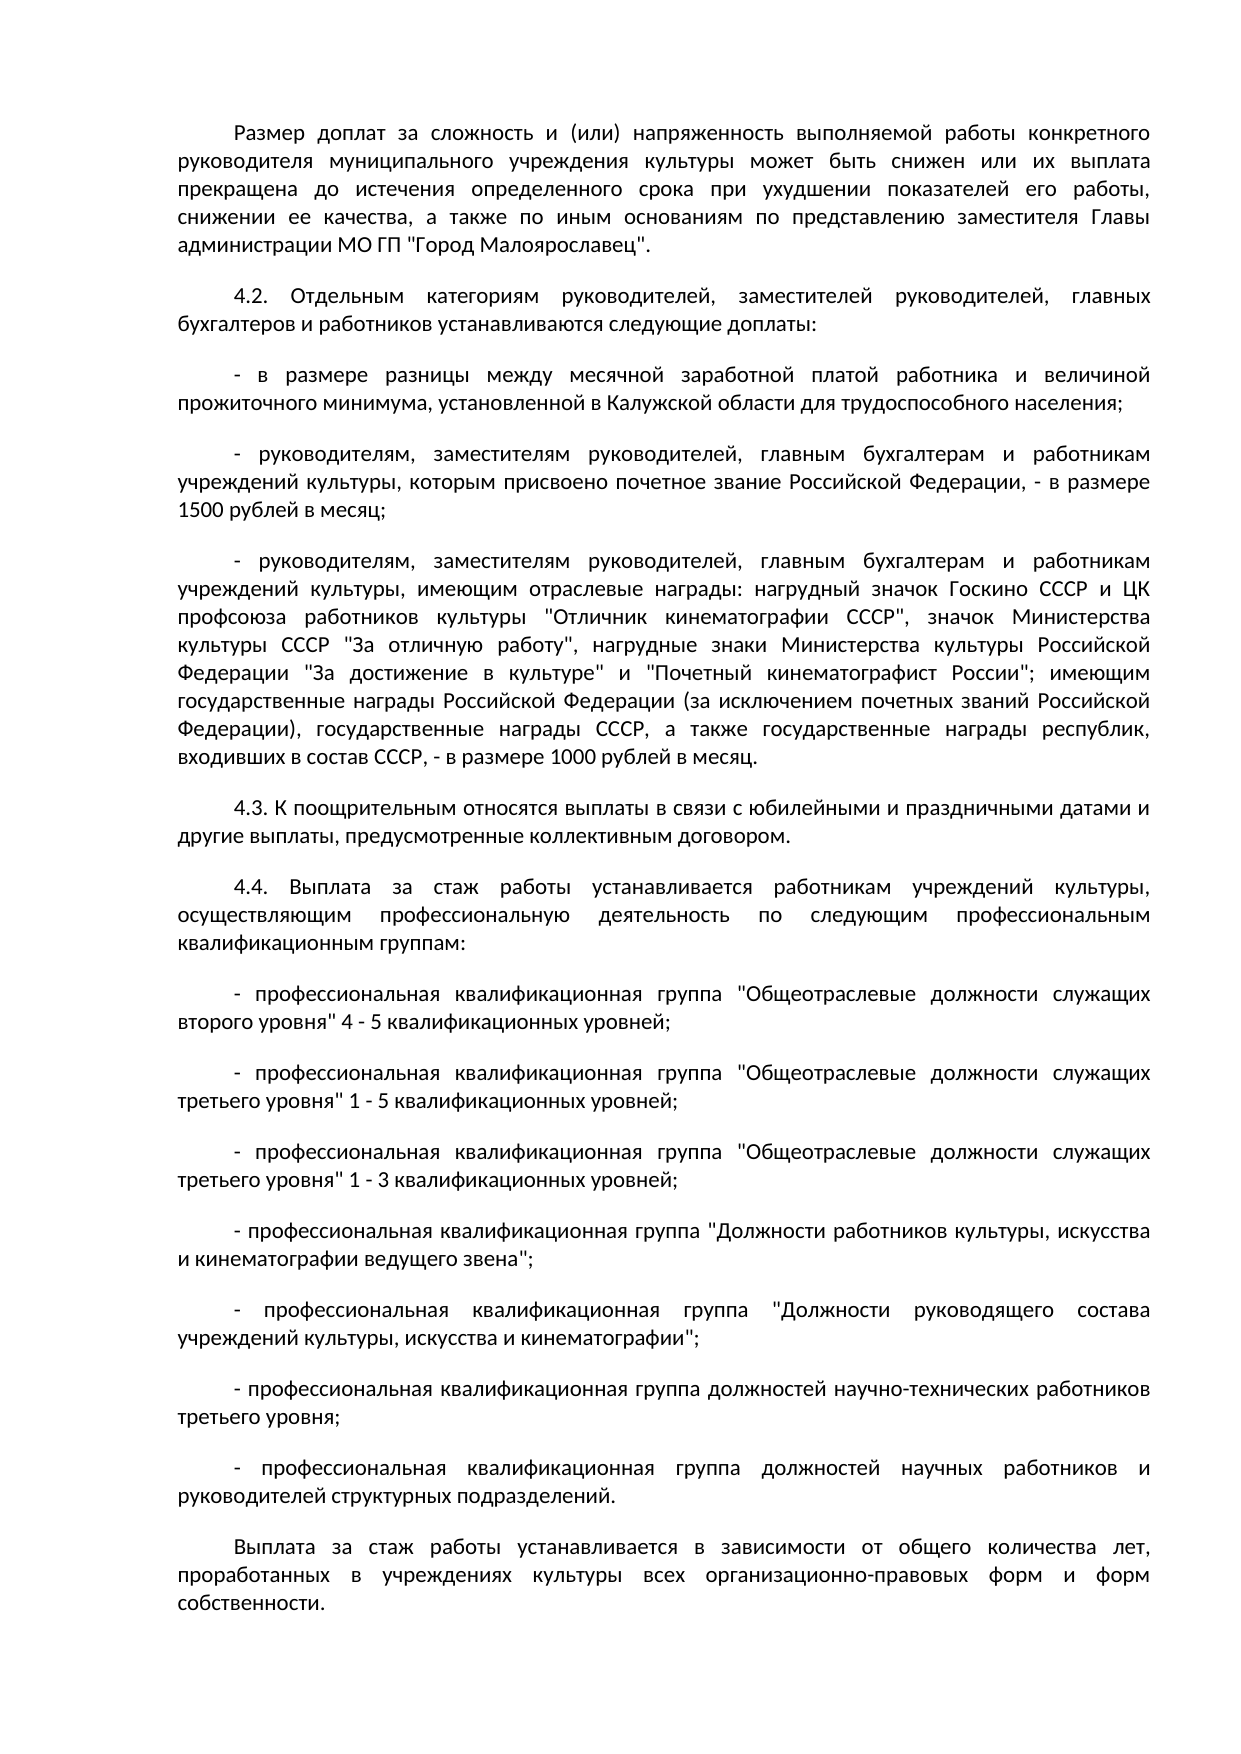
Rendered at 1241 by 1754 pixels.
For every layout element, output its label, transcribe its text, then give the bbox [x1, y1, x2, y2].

text - руководителям, заместителям руководителей, главным бухгалтерам и работникам учреждений культуры, которым присвоено почетное звание Российской Федерации, - в размере 1500 рублей в месяц; [177, 439, 1152, 523]
text 4.2. Отдельным категориям руководителей, заместителей руководителей, главных бухгалтеров и работников устанавливаются следующие доплаты: [177, 281, 1152, 337]
text - профессиональная квалификационная группа "Общеотраслевые должности служащих второго уровня" 4 - 5 квалификационных уровней; [177, 979, 1152, 1035]
text Размер доплат за сложность и (или) напряженность выполняемой работы конкретного руководителя муниципального учреждения культуры может быть снижен или их выплата прекращена до истечения определенного срока при ухудшении показателей его работы, снижении ее качества, а также по иным основаниям по представлению заместителя Главы администрации МО ГП "Город Малоярославец". [177, 118, 1152, 258]
text - в размере разницы между месячной заработной платой работника и величиной прожиточного минимума, установленной в Калужской области для трудоспособного населения; [177, 360, 1152, 416]
text - профессиональная квалификационная группа "Должности работников культуры, искусства и кинематографии ведущего звена"; [177, 1216, 1152, 1272]
text 4.3. К поощрительным относятся выплаты в связи с юбилейными и праздничными датами и другие выплаты, предусмотренные коллективным договором. [177, 793, 1152, 849]
text 4.4. Выплата за стаж работы устанавливается работникам учреждений культуры, осуществляющим профессиональную деятельность по следующим профессиональным квалификационным группам: [177, 872, 1152, 956]
text Выплата за стаж работы устанавливается в зависимости от общего количества лет, проработанных в учреждениях культуры всех организационно-правовых форм и форм собственности. [177, 1532, 1152, 1616]
text - профессиональная квалификационная группа должностей научных работников и руководителей структурных подразделений. [177, 1453, 1152, 1509]
text - руководителям, заместителям руководителей, главным бухгалтерам и работникам учреждений культуры, имеющим отраслевые награды: нагрудный значок Госкино СССР и ЦК профсоюза работников культуры "Отличник кинематографии СССР", значок Министерства культуры СССР "За отличную работу", нагрудные знаки Министерства культуры Российской Федерации "За достижение в культуре" и "Почетный кинематографист России"; имеющим государственные награды Российской Федерации (за исключением почетных званий Российской Федерации), государственные награды СССР, а также государственные награды республик, входивших в состав СССР, - в размере 1000 рублей в месяц. [177, 546, 1152, 770]
text - профессиональная квалификационная группа "Должности руководящего состава учреждений культуры, искусства и кинематографии"; [177, 1295, 1152, 1351]
text - профессиональная квалификационная группа "Общеотраслевые должности служащих третьего уровня" 1 - 3 квалификационных уровней; [177, 1137, 1152, 1193]
text - профессиональная квалификационная группа должностей научно-технических работников третьего уровня; [177, 1374, 1152, 1430]
text - профессиональная квалификационная группа "Общеотраслевые должности служащих третьего уровня" 1 - 5 квалификационных уровней; [177, 1058, 1152, 1114]
